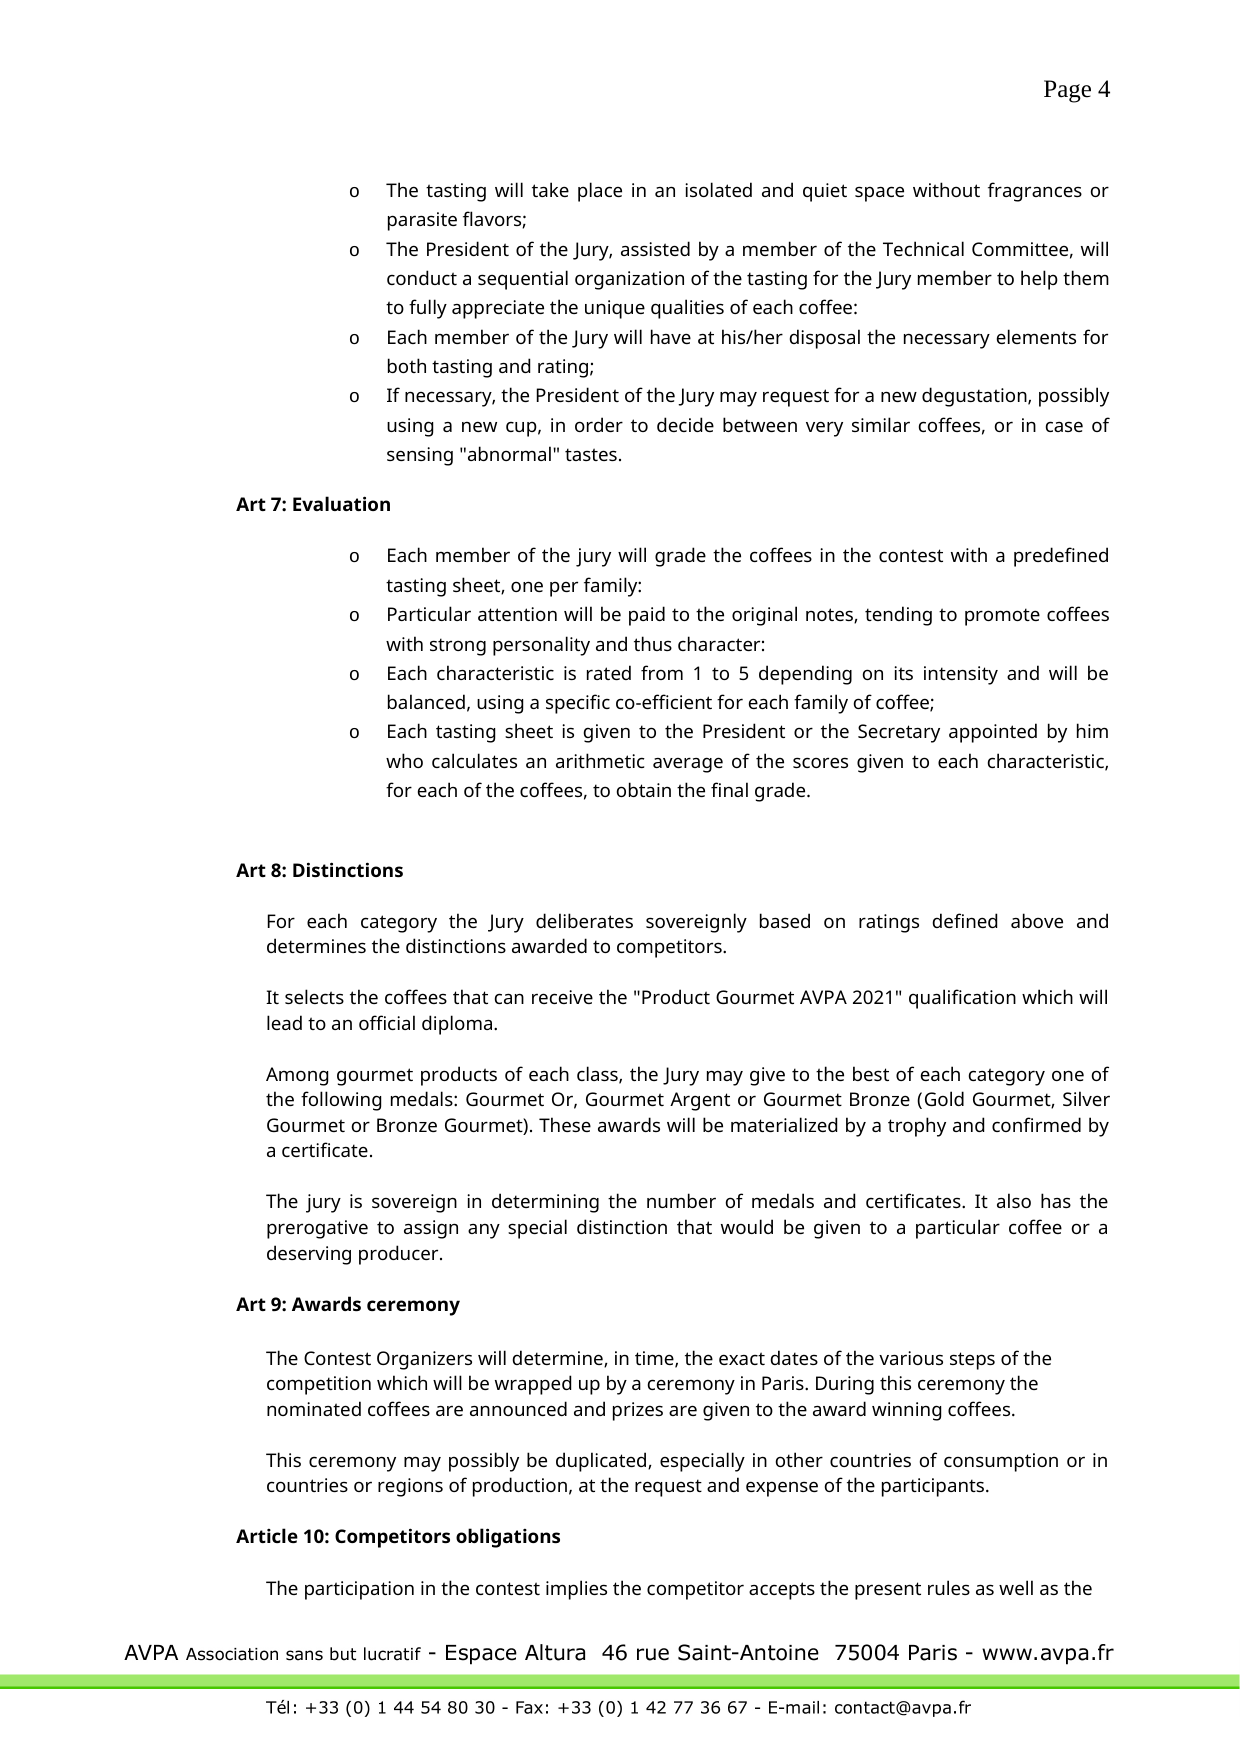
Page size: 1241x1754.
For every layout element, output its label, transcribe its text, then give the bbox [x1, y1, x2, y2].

text The jury is sovereign in determining the number of medals and certificates. It also has the prerogative to assign any special distinction that would be given to a particular coffee or a deserving producer. [266, 1189, 1110, 1265]
text This ceremony may possibly be duplicated, especially in other countries of consumption or in countries or regions of production, at the request and expense of the participants. [266, 1447, 1110, 1498]
text Article 10: Competitors obligations [236, 1524, 1110, 1549]
text Art 8: Distinctions [236, 857, 1110, 882]
list Particular attention will be paid to the original notes, tending to promote coffees with strong personality and thus character: [349, 601, 1110, 656]
text Art 9: Awards ceremony [236, 1291, 1110, 1345]
list Each member of the Jury will have at his/her disposal the necessary elements for both tasting and rating; [349, 324, 1110, 379]
text Art 7: Evaluation [236, 492, 1110, 517]
text It selects the coffees that can receive the "Product Gourmet AVPA 2021" qualification which will lead to an official diploma. [266, 984, 1110, 1036]
list The tasting will take place in an isolated and quiet space without fragrances or parasite flavors; [349, 177, 1110, 232]
text The Contest Organizers will determine, in time, the exact dates of the various steps of the competition which will be wrapped up by a ceremony in Paris. During this ceremony the nominated coffees are announced and prizes are given to the award winning coffees. [266, 1345, 1110, 1422]
text Among gourmet products of each class, the Jury may give to the best of each category one of the following medals: Gourmet Or, Gourmet Argent or Gourmet Bronze (Gold Gourmet, Silver Gourmet or Bronze Gourmet). These awards will be materialized by a trophy and confirmed by a certificate. [266, 1061, 1110, 1163]
picture [0, 1639, 1240, 1717]
list Each characteristic is rated from 1 to 5 depending on its intensity and will be balanced, using a specific co-efficient for each family of coffee; [349, 660, 1110, 715]
list Each member of the jury will grade the coffees in the contest with a predefined tasting sheet, one per family: [349, 543, 1110, 598]
list If necessary, the President of the Jury may request for a new degustation, possibly using a new cup, in order to decide between very similar coffees, or in case of sensing "abnormal" tastes. [349, 383, 1110, 467]
list Each tasting sheet is given to the President or the Secretary appointed by him who calculates an arithmetic average of the scores given to each characteristic, for each of the coffees, to obtain the final grade. [349, 719, 1110, 803]
text For each category the Jury deliberates sovereignly based on ratings defined above and determines the distinctions awarded to competitors. [266, 908, 1110, 959]
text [266, 1549, 1110, 1600]
list The President of the Jury, assisted by a member of the Technical Committee, will conduct a sequential organization of the tasting for the Jury member to help them to fully appreciate the unique qualities of each coffee: [349, 236, 1110, 320]
